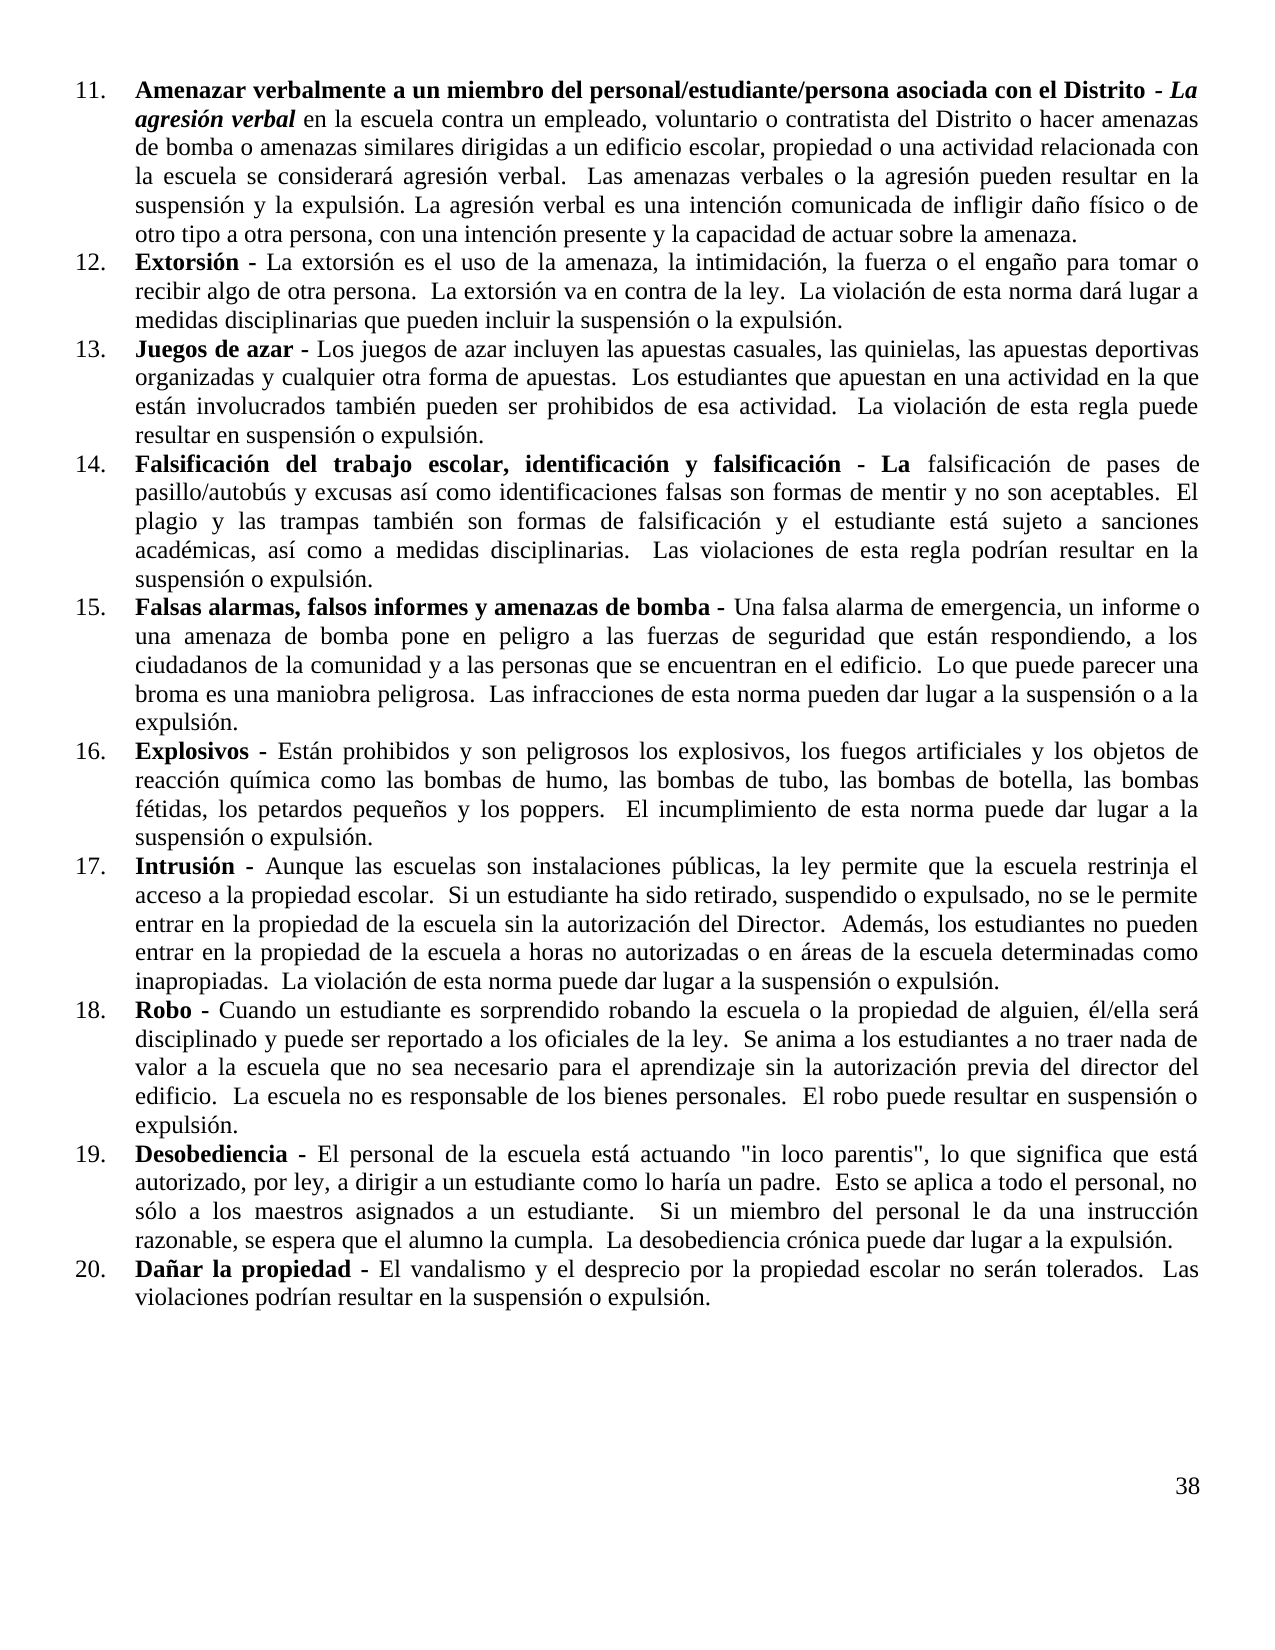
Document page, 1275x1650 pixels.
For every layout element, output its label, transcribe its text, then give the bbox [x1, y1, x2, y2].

list Juegos de azar - Los juegos de azar incluyen las apuestas casuales, las quinielas, las apuestas deportivas organizadas y cualquier otra forma de apuestas. Los estudiantes que apuestan en una actividad en la que están involucrados también pueden ser prohibidos de esa actividad. La violación de esta regla puede resultar en suspensión o expulsión. [75, 334, 1200, 449]
list Amenazar verbalmente a un miembro del personal/estudiante/persona asociada con el Distrito - La agresión verbal en la escuela contra un empleado, voluntario o contratista del Distrito o hacer amenazas de bomba o amenazas similares dirigidas a un edificio escolar, propiedad o una actividad relacionada con la escuela se considerará agresión verbal. Las amenazas verbales o la agresión pueden resultar en la suspensión y la expulsión. La agresión verbal es una intención comunicada de infligir daño físico o de otro tipo a otra persona, con una intención presente y la capacidad de actuar sobre la amenaza. [75, 75, 1200, 247]
list Desobediencia - El personal de la escuela está actuando "in loco parentis", lo que significa que está autorizado, por ley, a dirigir a un estudiante como lo haría un padre. Esto se aplica a todo el personal, no sólo a los maestros asignados a un estudiante. Si un miembro del personal le da una instrucción razonable, se espera que el alumno la cumpla. La desobediencia crónica puede dar lugar a la expulsión. [75, 1139, 1200, 1254]
list Intrusión - Aunque las escuelas son instalaciones públicas, la ley permite que la escuela restrinja el acceso a la propiedad escolar. Si un estudiante ha sido retirado, suspendido o expulsado, no se le permite entrar en la propiedad de la escuela sin la autorización del Director. Además, los estudiantes no pueden entrar en la propiedad de la escuela a horas no autorizadas o en áreas de la escuela determinadas como inapropiadas. La violación de esta norma puede dar lugar a la suspensión o expulsión. [75, 851, 1200, 995]
list Dañar la propiedad - El vandalismo y el desprecio por la propiedad escolar no serán tolerados. Las violaciones podrían resultar en la suspensión o expulsión. [75, 1254, 1200, 1311]
list Extorsión - La extorsión es el uso de la amenaza, la intimidación, la fuerza o el engaño para tomar o recibir algo de otra persona. La extorsión va en contra de la ley. La violación de esta norma dará lugar a medidas disciplinarias que pueden incluir la suspensión o la expulsión. [75, 247, 1200, 334]
list Falsificación del trabajo escolar, identificación y falsificación - La falsificación de pases de pasillo/autobús y excusas así como identificaciones falsas son formas de mentir y no son aceptables. El plagio y las trampas también son formas de falsificación y el estudiante está sujeto a sanciones académicas, así como a medidas disciplinarias. Las violaciones de esta regla podrían resultar en la suspensión o expulsión. [75, 449, 1200, 592]
list Falsas alarmas, falsos informes y amenazas de bomba - Una falsa alarma de emergencia, un informe o una amenaza de bomba pone en peligro a las fuerzas de seguridad que están respondiendo, a los ciudadanos de la comunidad y a las personas que se encuentran en el edificio. Lo que puede parecer una broma es una maniobra peligrosa. Las infracciones de esta norma pueden dar lugar a la suspensión o a la expulsión. [75, 592, 1200, 736]
list Explosivos - Están prohibidos y son peligrosos los explosivos, los fuegos artificiales y los objetos de reacción química como las bombas de humo, las bombas de tubo, las bombas de botella, las bombas fétidas, los petardos pequeños y los poppers. El incumplimiento de esta norma puede dar lugar a la suspensión o expulsión. [75, 736, 1200, 851]
list Robo - Cuando un estudiante es sorprendido robando la escuela o la propiedad de alguien, él/ella será disciplinado y puede ser reportado a los oficiales de la ley. Se anima a los estudiantes a no traer nada de valor a la escuela que no sea necesario para el aprendizaje sin la autorización previa del director del edificio. La escuela no es responsable de los bienes personales. El robo puede resultar en suspensión o expulsión. [75, 995, 1200, 1139]
